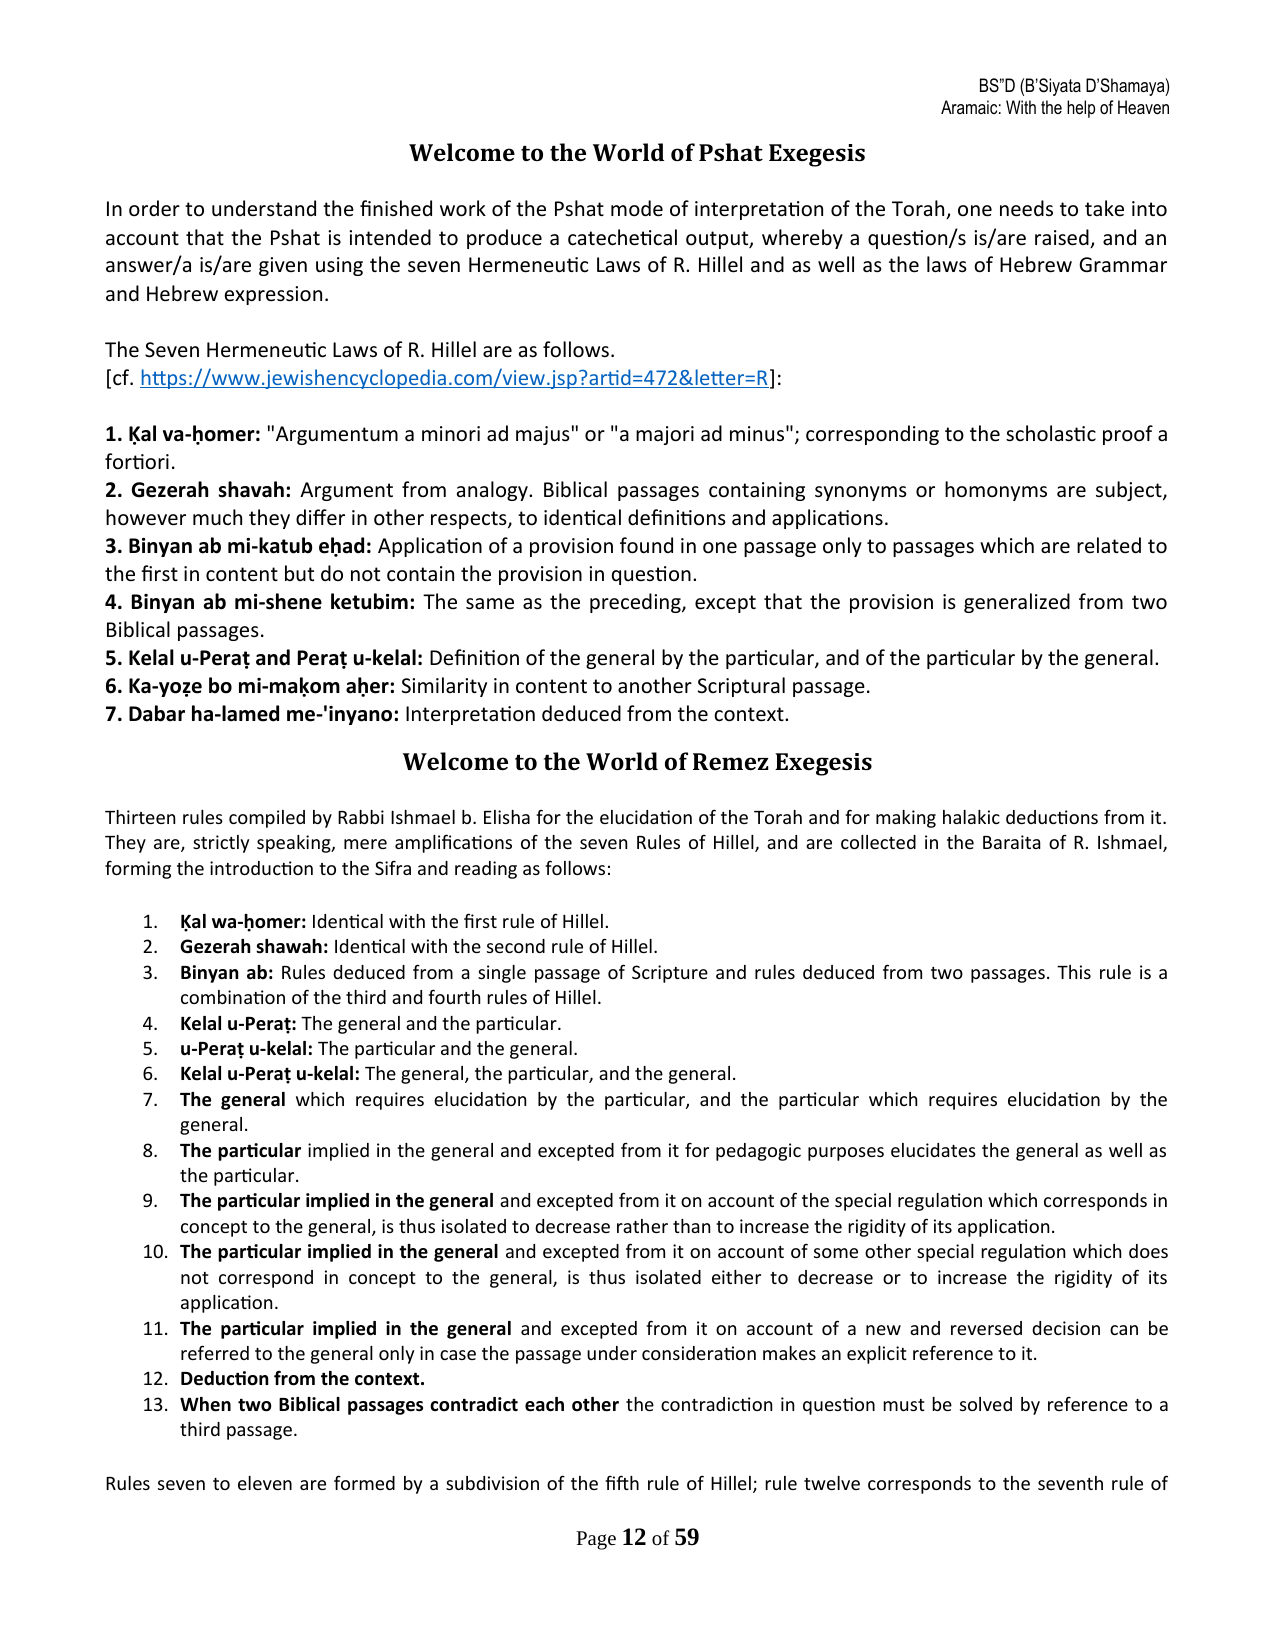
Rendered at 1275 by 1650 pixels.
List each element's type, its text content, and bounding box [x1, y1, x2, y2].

list The particular implied in the general and excepted from it on account of some other special regulation which does not correspond in concept to the general, is thus isolated either to decrease or to increase the rigidity of its application. [142, 1238, 1170, 1315]
list u-Peraṭ u-kelal: The particular and the general. [142, 1035, 1170, 1061]
text Welcome to the World of Remez Exegesis [105, 747, 1170, 776]
list Gezerah shawah: Identical with the second rule of Hillel. [142, 933, 1170, 959]
list The particular implied in the general and excepted from it on account of a new and reversed decision can be referred to the general only in case the passage under consideration makes an explicit reference to it. [142, 1315, 1170, 1366]
list Kelal u-Peraṭ u-kelal: The general, the particular, and the general. [142, 1061, 1170, 1086]
text The Seven Hermeneutic Laws of R. Hillel are as follows. [105, 335, 1170, 363]
list The particular implied in the general and excepted from it on account of the special regulation which corresponds in concept to the general, is thus isolated to decrease rather than to increase the rigidity of its application. [142, 1188, 1170, 1238]
text 4. Binyan ab mi-shene ketubim: The same as the preceding, except that the provision is generalized from two Biblical passages. [105, 587, 1170, 643]
text Thirteen rules compiled by Rabbi Ishmael b. Elisha for the elucidation of the Torah and for making halakic deductions from it. They are, strictly speaking, mere amplifications of the seven Rules of Hillel, and are collected in the Baraita of R. Ishmael, forming the introduction to the Sifra and reading as follows: [105, 804, 1170, 880]
text 1. Ḳal va-ḥomer: "Argumentum a minori ad majus" or "a majori ad minus"; corresponding to the scholastic proof a fortiori. [105, 419, 1170, 475]
text 3. Binyan ab mi-katub eḥad: Application of a provision found in one passage only to passages which are related to the first in content but do not contain the provision in question. [105, 531, 1170, 587]
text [105, 1470, 1170, 1495]
list When two Biblical passages contradict each other the contradiction in question must be solved by reference to a third passage. [142, 1391, 1170, 1442]
list The general which requires elucidation by the particular, and the particular which requires elucidation by the general. [142, 1086, 1170, 1137]
text 6. Ka-yoẓe bo mi-maḳom aḥer: Similarity in content to another Scriptural passage. [105, 671, 1170, 699]
text In order to understand the finished work of the Pshat mode of interpretation of the Torah, one needs to take into account that the Pshat is intended to produce a catechetical output, whereby a question/s is/are raised, and an answer/a is/are given using the seven Hermeneutic Laws of R. Hillel and as well as the laws of Hebrew Grammar and Hebrew expression. [105, 194, 1170, 307]
text 5. Kelal u-Peraṭ and Peraṭ u-kelal: Definition of the general by the particular, and of the particular by the general. [105, 643, 1170, 671]
list Kelal u-Peraṭ: The general and the particular. [142, 1010, 1170, 1035]
list Binyan ab: Rules deduced from a single passage of Scripture and rules deduced from two passages. This rule is a combination of the third and fourth rules of Hillel. [142, 959, 1170, 1010]
text 7. Dabar ha-lamed me-'inyano: Interpretation deduced from the context. [105, 699, 1170, 727]
list The particular implied in the general and excepted from it for pedagogic purposes elucidates the general as well as the particular. [142, 1137, 1170, 1188]
text 2. Gezerah shavah: Argument from analogy. Biblical passages containing synonyms or homonyms are subject, however much they differ in other respects, to identical definitions and applications. [105, 475, 1170, 531]
list Ḳal wa-ḥomer: Identical with the first rule of Hillel. [142, 908, 1170, 933]
list Deduction from the context. [142, 1366, 1170, 1391]
text [cf. https://www.jewishencyclopedia.com/view.jsp?artid=472&letter=R]: [105, 363, 1170, 391]
text Welcome to the World of Pshat Exegesis [105, 137, 1170, 167]
